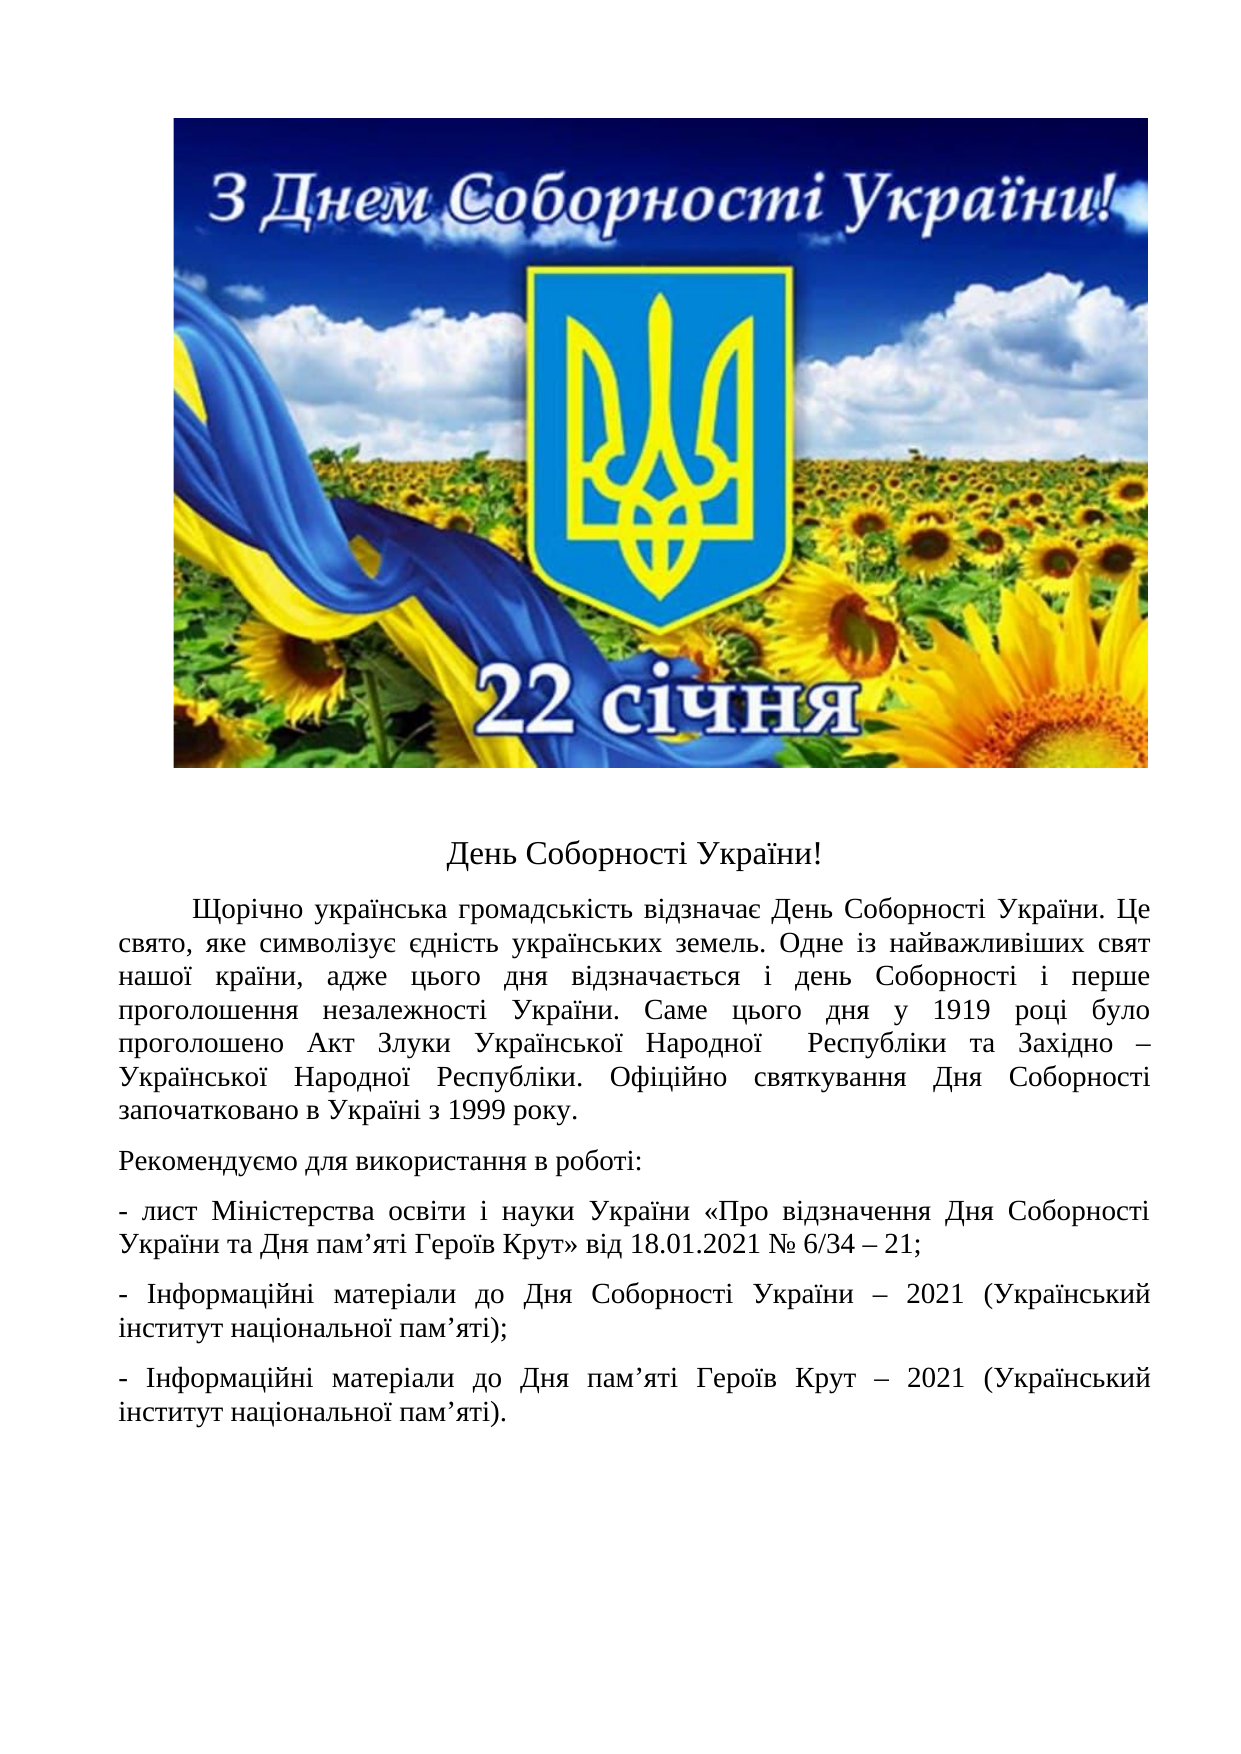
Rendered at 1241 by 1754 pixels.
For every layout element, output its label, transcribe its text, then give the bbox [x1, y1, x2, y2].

picture [173, 118, 1148, 768]
text - Інформаційні матеріали до Дня пам’яті Героїв Крут – 2021 (Український інститут національної пам’яті). [118, 1360, 1152, 1427]
text - лист Міністерства освіти і науки України «Про відзначення Дня Соборності України та Дня пам’яті Героїв Крут» від 18.01.2021 № 6/34 – 21; [118, 1193, 1152, 1260]
text День Соборності України! [118, 833, 1152, 871]
text Щорічно українська громадськість відзначає День Соборності України. Це свято, яке символізує єдність українських земель. Одне із найважливіших свят нашої країни, адже цього дня відзначається і день Соборності і перше проголошення незалежності України. Саме цього дня у 1919 році було проголошено Акт Злуки Української Народної Республіки та Західно –Української Народної Республіки. Офіційно святкування Дня Соборності започатковано в Україні з 1999 року. [118, 891, 1152, 1126]
text - Інформаційні матеріали до Дня Соборності України – 2021 (Український інститут національної пам’яті); [118, 1277, 1152, 1344]
text Рекомендуємо для використання в роботі: [118, 1143, 1152, 1176]
